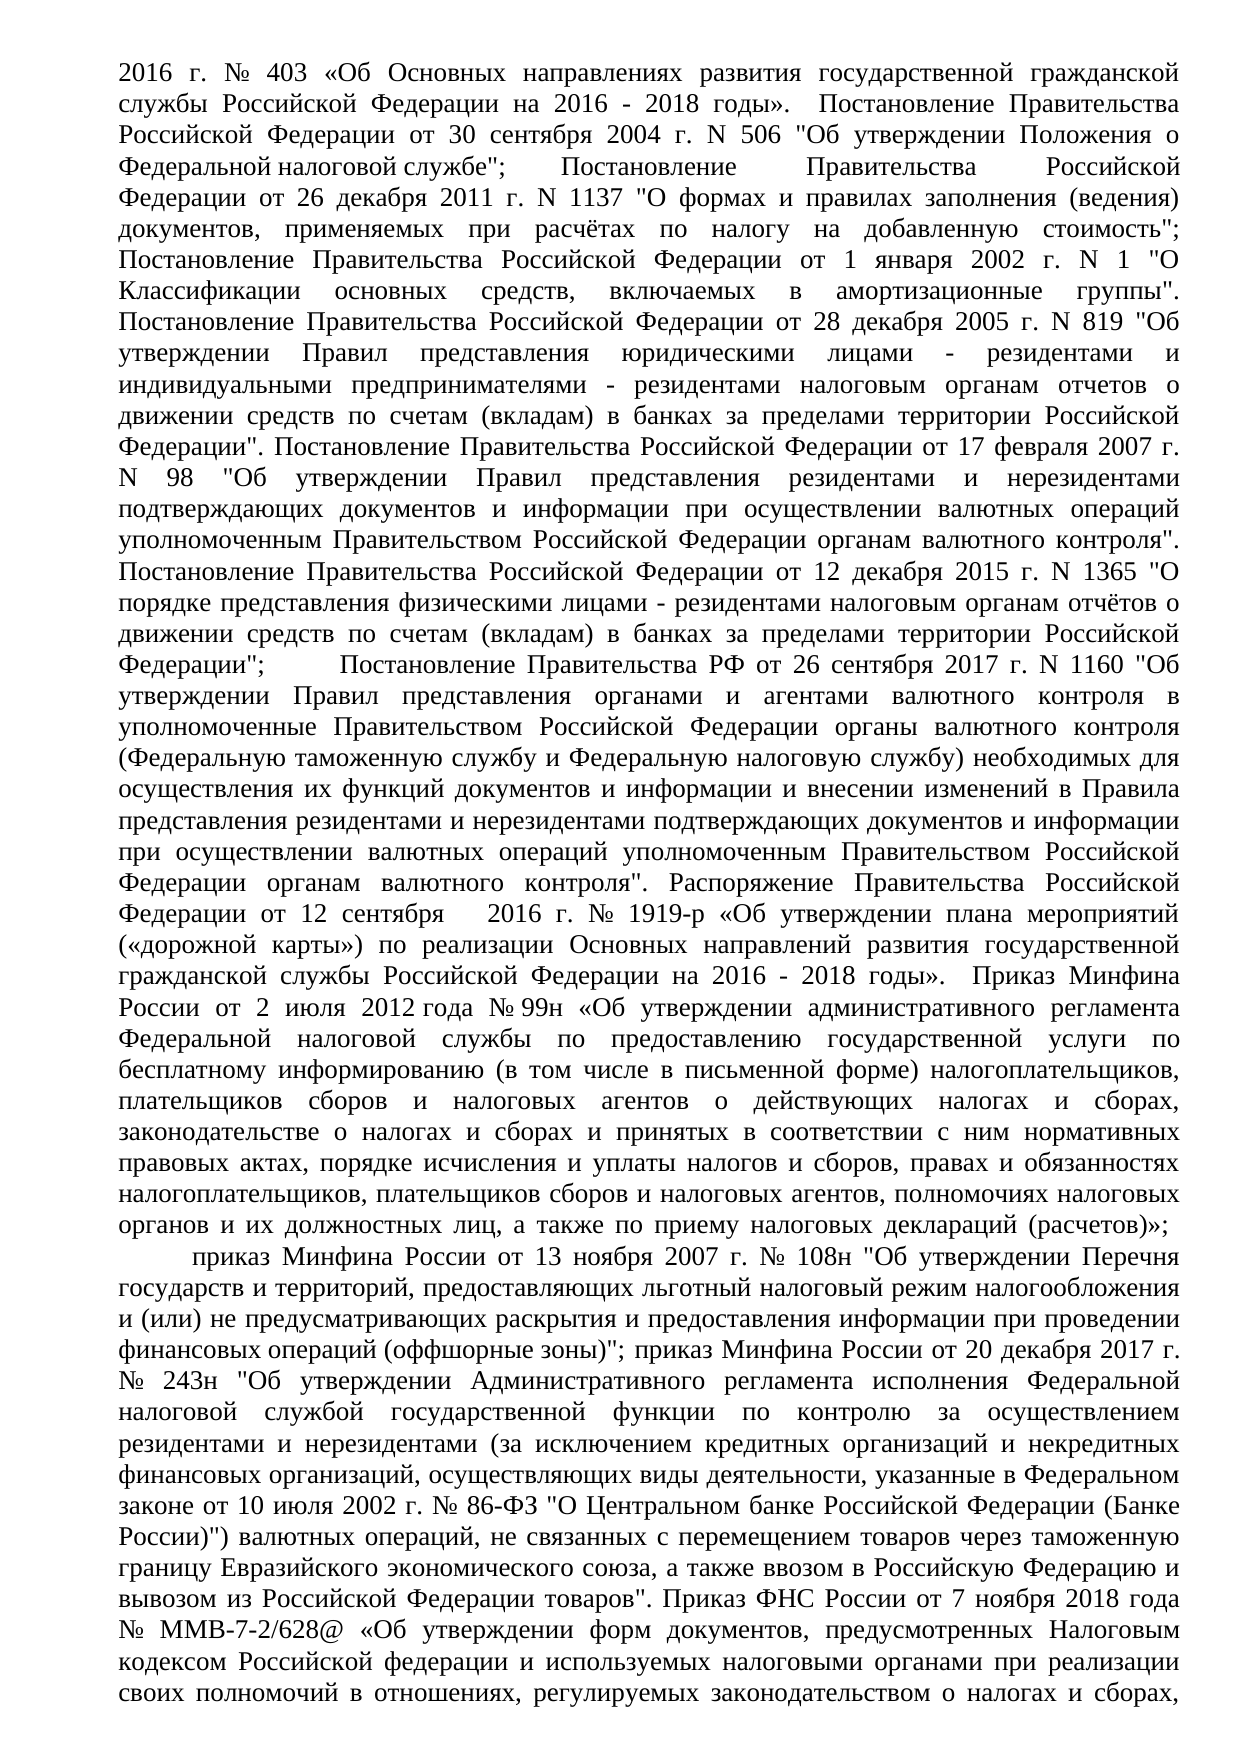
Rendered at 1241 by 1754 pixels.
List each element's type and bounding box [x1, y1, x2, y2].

text [118, 56, 1181, 1707]
